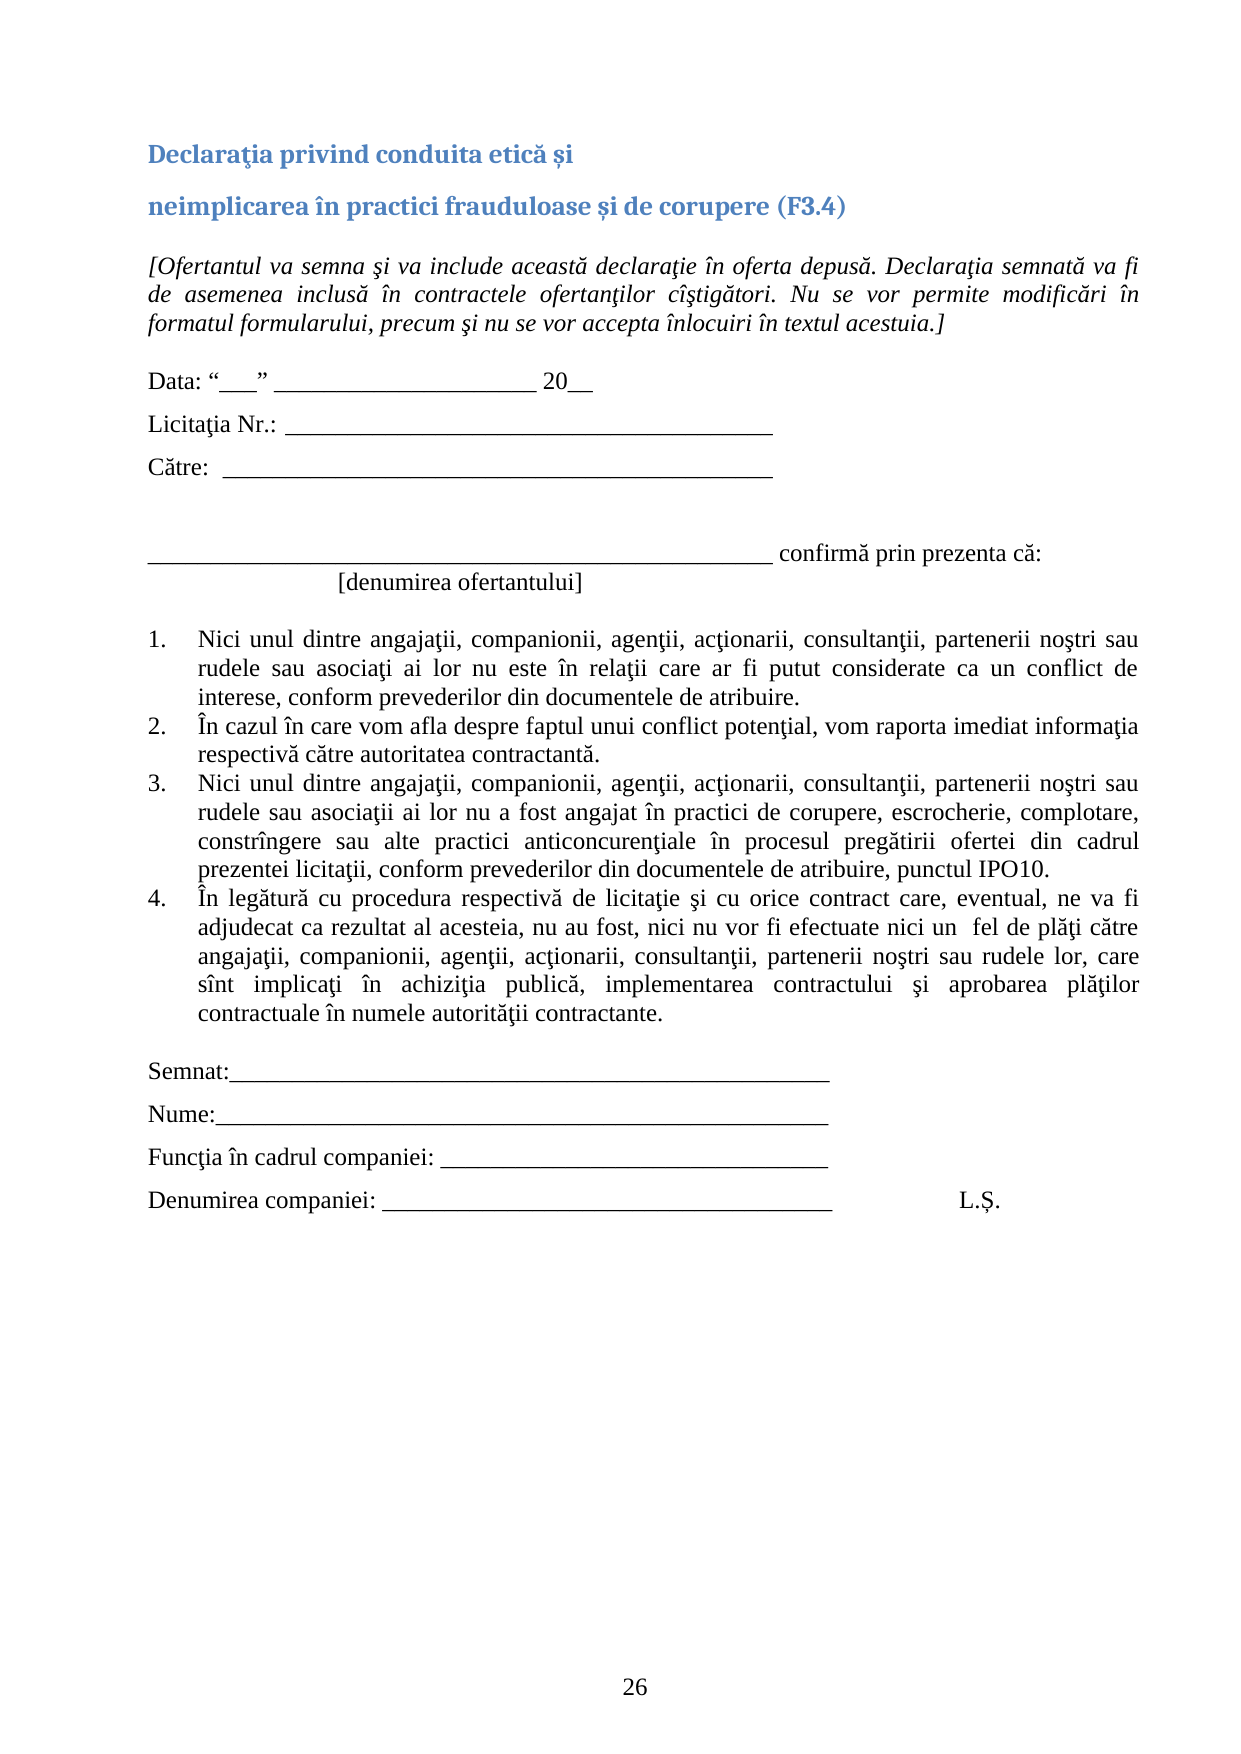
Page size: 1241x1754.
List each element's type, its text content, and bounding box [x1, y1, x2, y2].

table_header Declaraţia privind conduita etică şi neimplicarea în practici frauduloase şi de corupere (F3.4) [136, 118, 1151, 222]
table_cell [Ofertantul va semna şi va include această declaraţie în oferta depusă. Declaraţia semnată va fi de asemenea inclusă în contractele ofertanţilor cîştigători. Nu se vor permite modificări în formatul formularului, precum şi nu se vor accepta înlocuiri în textul acestuia.] Data: “___” _____________________ 20__ Licitaţia Nr.: _______________________________________ Către: ____________________________________________ __________________________________________________ confirmă prin prezenta că: [denumirea ofertantului] Nici unul dintre angajaţii, companionii, agenţii, acţionarii, consultanţii, partenerii noştri sau rudele sau asociaţi ai lor nu este în relaţii care ar fi putut considerate ca un conflict de interese, conform prevederilor din documentele de atribuire. În cazul în care vom afla despre faptul unui conflict potenţial, vom raporta imediat informaţia respectivă către autoritatea contractantă. Nici unul dintre angajaţii, companionii, agenţii, acţionarii, consultanţii, partenerii noştri sau rudele sau asociaţii ai lor nu a fost angajat în practici de corupere, escrocherie, complotare, constrîngere sau alte practici anticoncurenţiale în procesul pregătirii ofertei din cadrul prezentei licitaţii, conform prevederilor din documentele de atribuire, punctul IPO10. În legătură cu procedura respectivă de licitaţie şi cu orice contract care, eventual, ne va fi adjudecat ca rezultat al acesteia, nu au fost, nici nu vor fi efectuate nici un fel de plăţi către angajaţii, companionii, agenţii, acţionarii, consultanţii, partenerii noştri sau rudele lor, care sînt implicaţi în achiziţia publică, implementarea contractului şi aprobarea plăţilor contractuale în numele autorităţii contractante. Semnat:________________________________________________ Nume:_________________________________________________ Funcţia în cadrul companiei: _______________________________ Denumirea companiei: ____________________________________ L.Ș. [136, 222, 1151, 1228]
